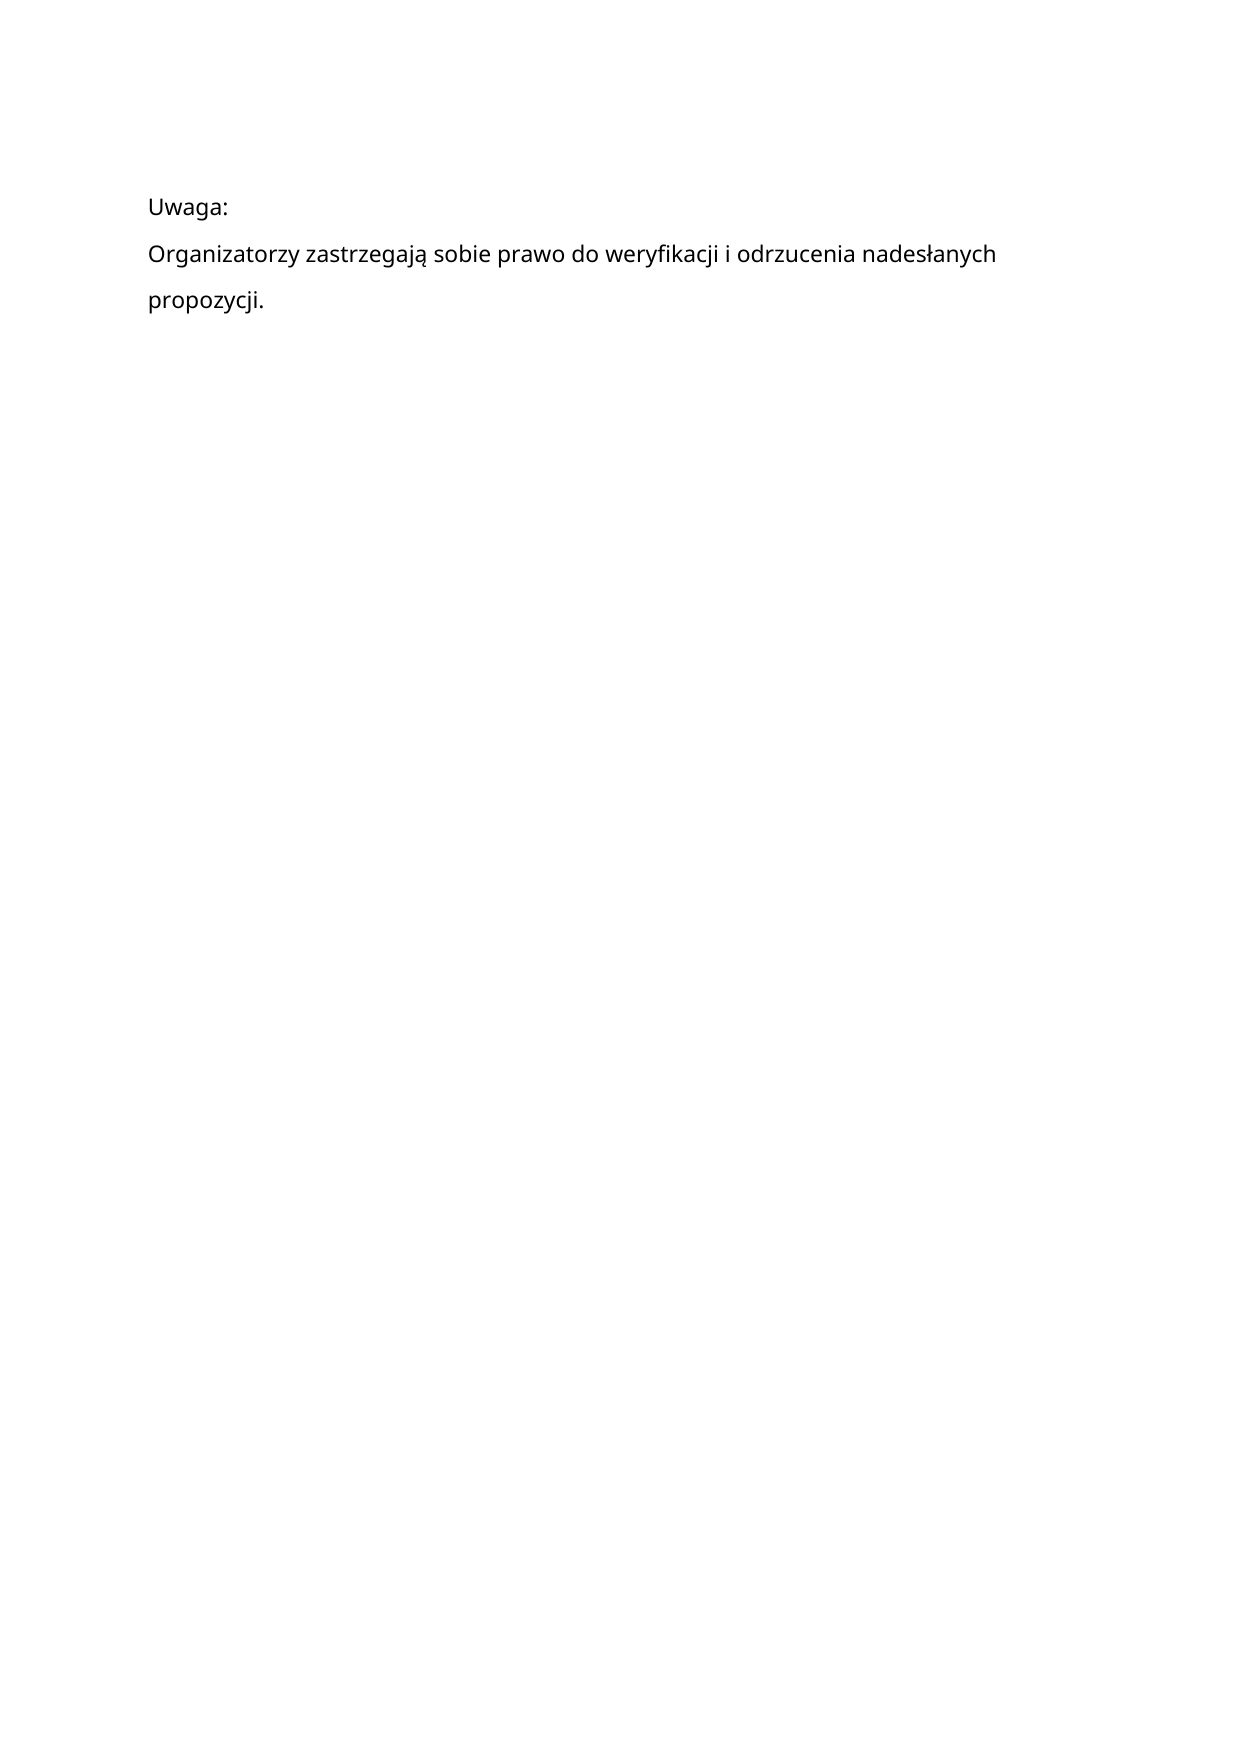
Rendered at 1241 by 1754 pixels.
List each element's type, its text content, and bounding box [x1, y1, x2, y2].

text Uwaga: [148, 191, 1093, 222]
text Organizatorzy zastrzegają sobie prawo do weryfikacji i odrzucenia nadesłanych propozycji. [148, 238, 1093, 316]
